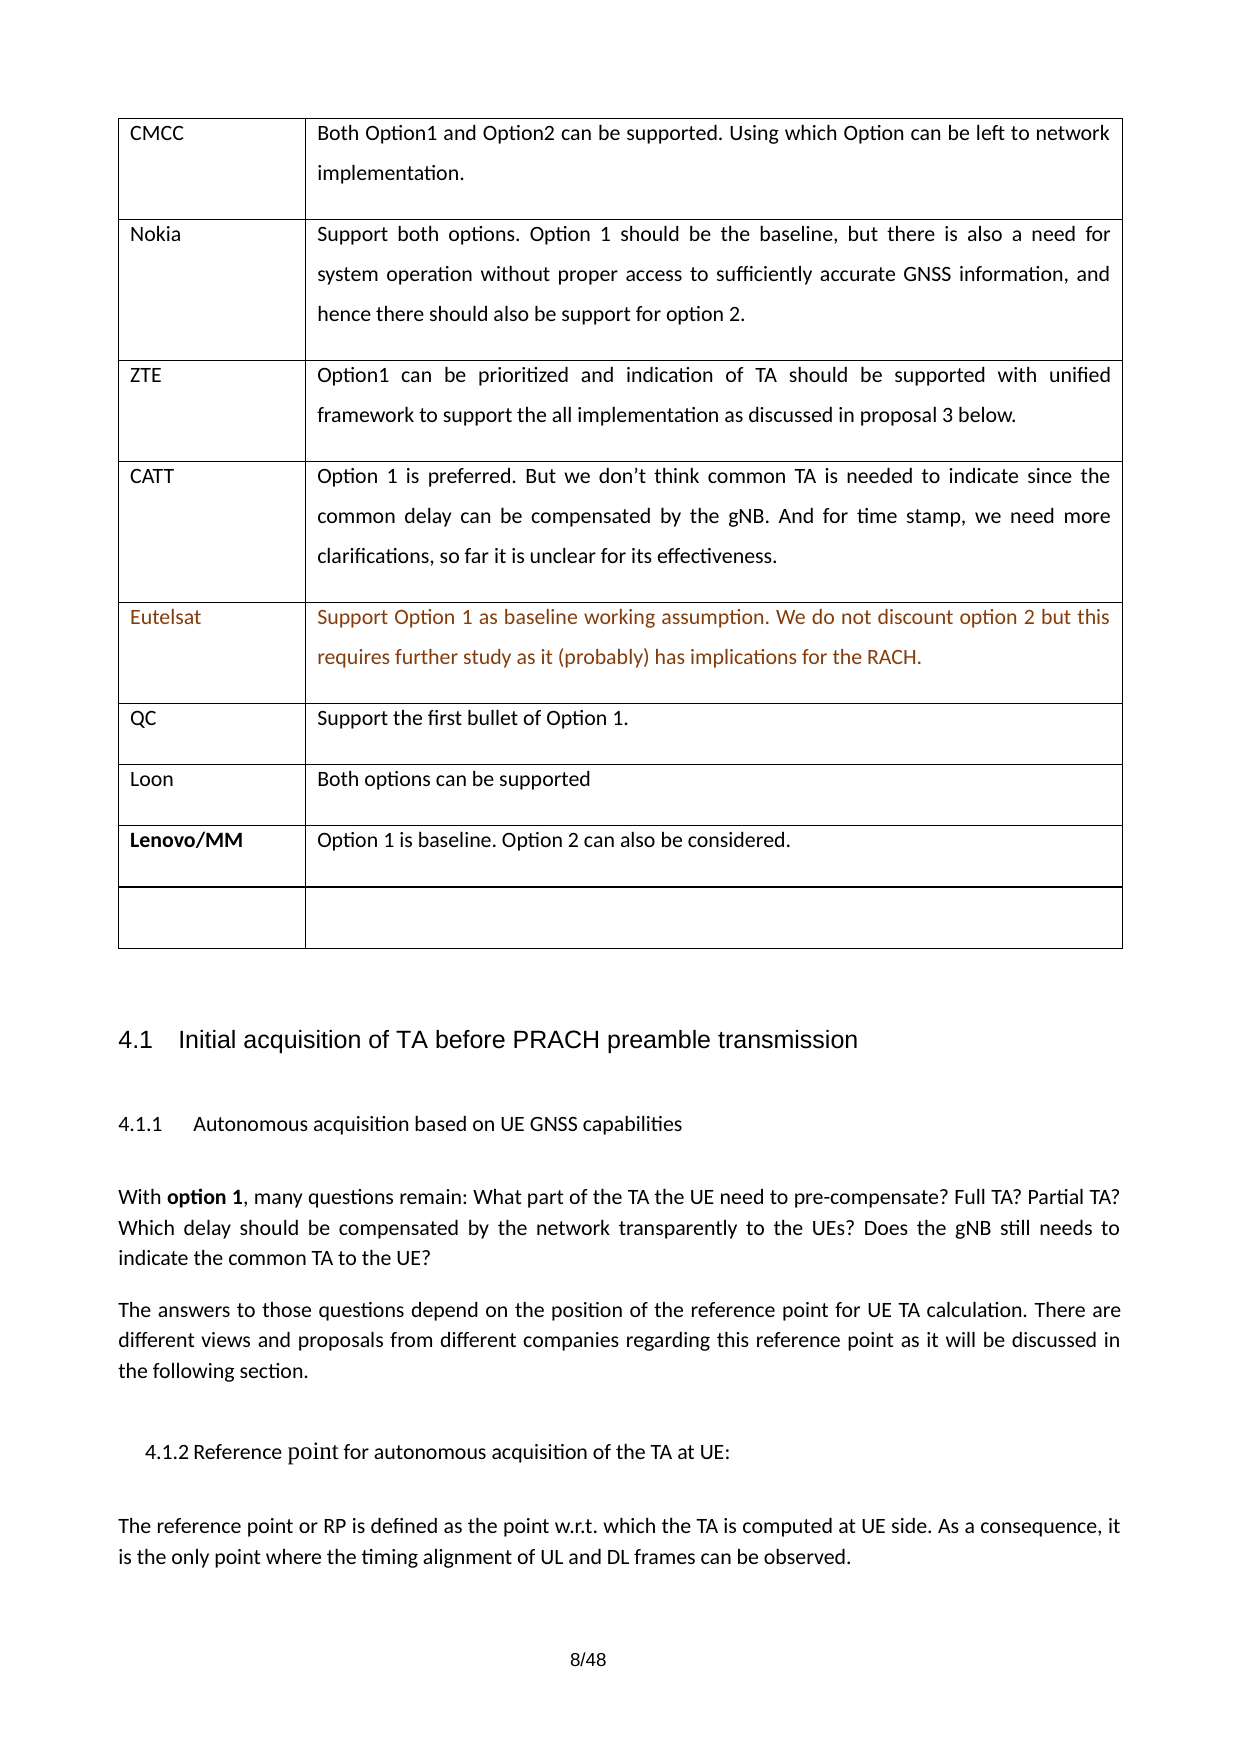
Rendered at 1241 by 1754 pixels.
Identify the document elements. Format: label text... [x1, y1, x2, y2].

table_cell Support both options. Option 1 should be the baseline, but there is also a need for system operation without proper access to sufficiently accurate GNSS information, and hence there should also be support for option 2. [306, 220, 1122, 360]
table_cell Support the first bullet of Option 1. [306, 704, 1122, 764]
table_cell Loon [119, 765, 305, 825]
table_cell CMCC [119, 119, 305, 219]
text The reference point or RP is defined as the point w.r.t. which the TA is computed at UE side. As a consequence, it is the only point where the timing alignment of UL and DL frames can be observed. [118, 1512, 1122, 1570]
table_cell Option 1 is baseline. Option 2 can also be considered. [306, 826, 1122, 886]
table_cell CATT [119, 462, 305, 602]
table_cell Nokia [119, 220, 305, 360]
text With option 1, many questions remain: What part of the TA the UE need to pre-compensate? Full TA? Partial TA? Which delay should be compensated by the network transparently to the UEs? Does the gNB still needs to indicate the common TA to the UE? [118, 1183, 1122, 1271]
table_cell Both Option1 and Option2 can be supported. Using which Option can be left to network implementation. [306, 119, 1122, 219]
table_cell Both options can be supported [306, 765, 1122, 825]
table_cell Lenovo/MM [119, 826, 305, 886]
table_cell ZTE [119, 361, 305, 461]
subtitle Reference point for autonomous acquisition of the TA at UE: [145, 1436, 1122, 1464]
table_cell Eutelsat [119, 603, 305, 703]
text The answers to those questions depend on the position of the reference point for UE TA calculation. There are different views and proposals from different companies regarding this reference point as it will be discussed in the following section. [118, 1296, 1122, 1384]
table_cell QC [119, 704, 305, 764]
table_cell [119, 888, 305, 947]
subtitle Autonomous acquisition based on UE GNSS capabilities [118, 1110, 1122, 1137]
table_cell Option 1 is preferred. But we don’t think common TA is needed to indicate since the common delay can be compensated by the gNB. And for time stamp, we need more clarifications, so far it is unclear for its effectiveness. [306, 462, 1122, 602]
table_cell Support Option 1 as baseline working assumption. We do not discount option 2 but this requires further study as it (probably) has implications for the RACH. [306, 603, 1122, 703]
subtitle Initial acquisition of TA before PRACH preamble transmission [118, 1025, 1122, 1054]
table_cell [306, 888, 1122, 947]
table_cell Option1 can be prioritized and indication of TA should be supported with unified framework to support the all implementation as discussed in proposal 3 below. [306, 361, 1122, 461]
